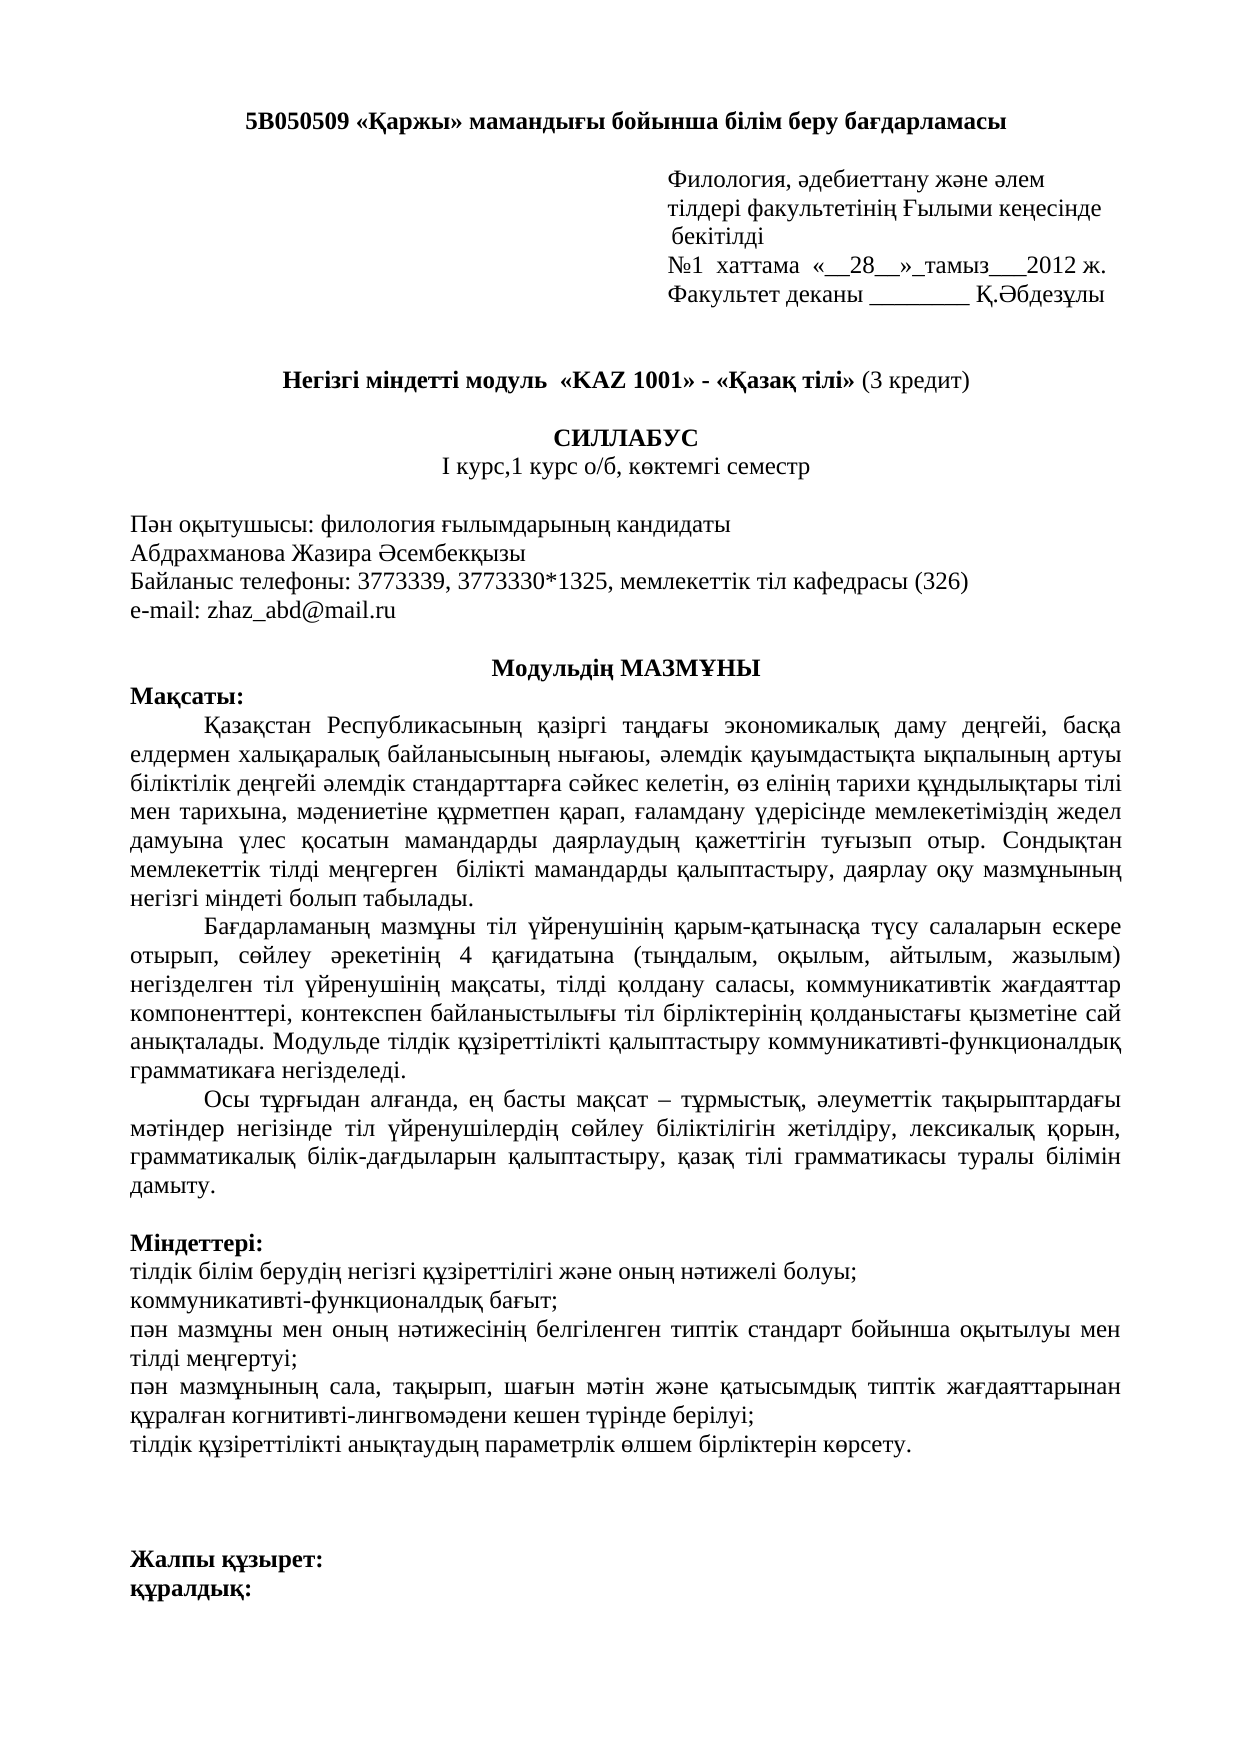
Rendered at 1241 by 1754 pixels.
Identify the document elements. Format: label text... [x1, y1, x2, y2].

text Факультет деканы ________ Қ.Әбдезұлы [130, 279, 1122, 308]
text тілдері факультетінің Ғылыми кеңесінде [130, 193, 1122, 221]
text Байланыс телефоны: 3773339, 3773330*1325, мемлекеттік тіл кафедрасы (326) [130, 566, 1122, 595]
text Абдрахманова Жазира Әсембекқызы [130, 538, 1122, 566]
text СИЛЛАБУС [130, 423, 1122, 451]
text Жалпы құзырет: [130, 1544, 1122, 1573]
text Міндеттері: [130, 1228, 1122, 1256]
text Негізгі міндетті модуль «KAZ 1001» - «Қазақ тілі» (3 кредит) [130, 365, 1122, 394]
text Филология, әдебиеттану және әлем [130, 164, 1122, 193]
text тілдік құзіреттілікті анықтаудың параметрлік өлшем бірліктерін көрсету. [130, 1429, 1122, 1458]
text пән мазмұны мен оның нәтижесінің белгіленген типтік стандарт бойынша оқытылуы мен тілді меңгертуі; [130, 1314, 1122, 1371]
text құралдық: [130, 1573, 1122, 1601]
text e-mail: zhaz_abd@mail.ru [130, 595, 1122, 624]
text тілдік білім берудің негізгі құзіреттілігі және оның нәтижелі болуы; [130, 1256, 1122, 1285]
text Пән оқытушысы: филология ғылымдарының кандидаты [130, 509, 1122, 538]
text бекітілді [130, 221, 1122, 250]
text Мақсаты: [130, 681, 1122, 710]
text Осы тұрғыдан алғанда, ең басты мақсат – тұрмыстық, әлеуметтік тақырыптардағы мәтіндер негізінде тіл үйренушілердің сөйлеу біліктілігін жетілдіру, лексикалық қорын, грамматикалық білік-дағдыларын қалыптастыру, қазақ тілі грамматикасы туралы білімін дамыту. [130, 1084, 1122, 1199]
text Бағдарламаның мазмұны тіл үйренушінің қарым-қатынасқа түсу салаларын ескере отырып, сөйлеу әрекетінің 4 қағидатына (тыңдалым, оқылым, айтылым, жазылым) негізделген тіл үйренушінің мақсаты, тілді қолдану саласы, коммуникативтік жағдаяттар компоненттері, контекспен байланыстылығы тіл бірліктерінің қолданыстағы қызметіне сай анықталады. Модульде тілдік құзіреттілікті қалыптастыру коммуникативті-функционалдық грамматикаға негізделеді. [130, 911, 1122, 1084]
text №1 хаттама «__28__»_тамыз___2012 ж. [130, 250, 1122, 279]
text 5В050509 «Қаржы» мамандығы бойынша білім беру бағдарламасы [130, 106, 1122, 135]
text І курс,1 курс о/б, көктемгі семестр [130, 451, 1122, 480]
text Модульдің МАЗМҰНЫ [130, 653, 1122, 681]
text коммуникативті-функционалдық бағыт; [130, 1285, 1122, 1314]
text пән мазмұнының сала, тақырып, шағын мәтін және қатысымдық типтік жағдаяттарынан құралған когнитивті-лингвомәдени кешен түрінде берілуі; [130, 1371, 1122, 1429]
text Қазақстан Республикасының қазіргі таңдағы экономикалық даму деңгейі, басқа елдермен халықаралық байланысының нығаюы, әлемдік қауымдастықта ықпалының артуы біліктілік деңгейі әлемдік стандарттарға сәйкес келетін, өз елінің тарихи құндылықтары тілі мен тарихына, мәдениетіне құрметпен қарап, ғаламдану үдерісінде мемлекетіміздің жедел дамуына үлес қосатын мамандарды даярлаудың қажеттігін туғызып отыр. Сондықтан мемлекеттік тілді меңгерген білікті мамандарды қалыптастыру, даярлау оқу мазмұнының негізгі міндеті болып табылады. [130, 710, 1122, 911]
